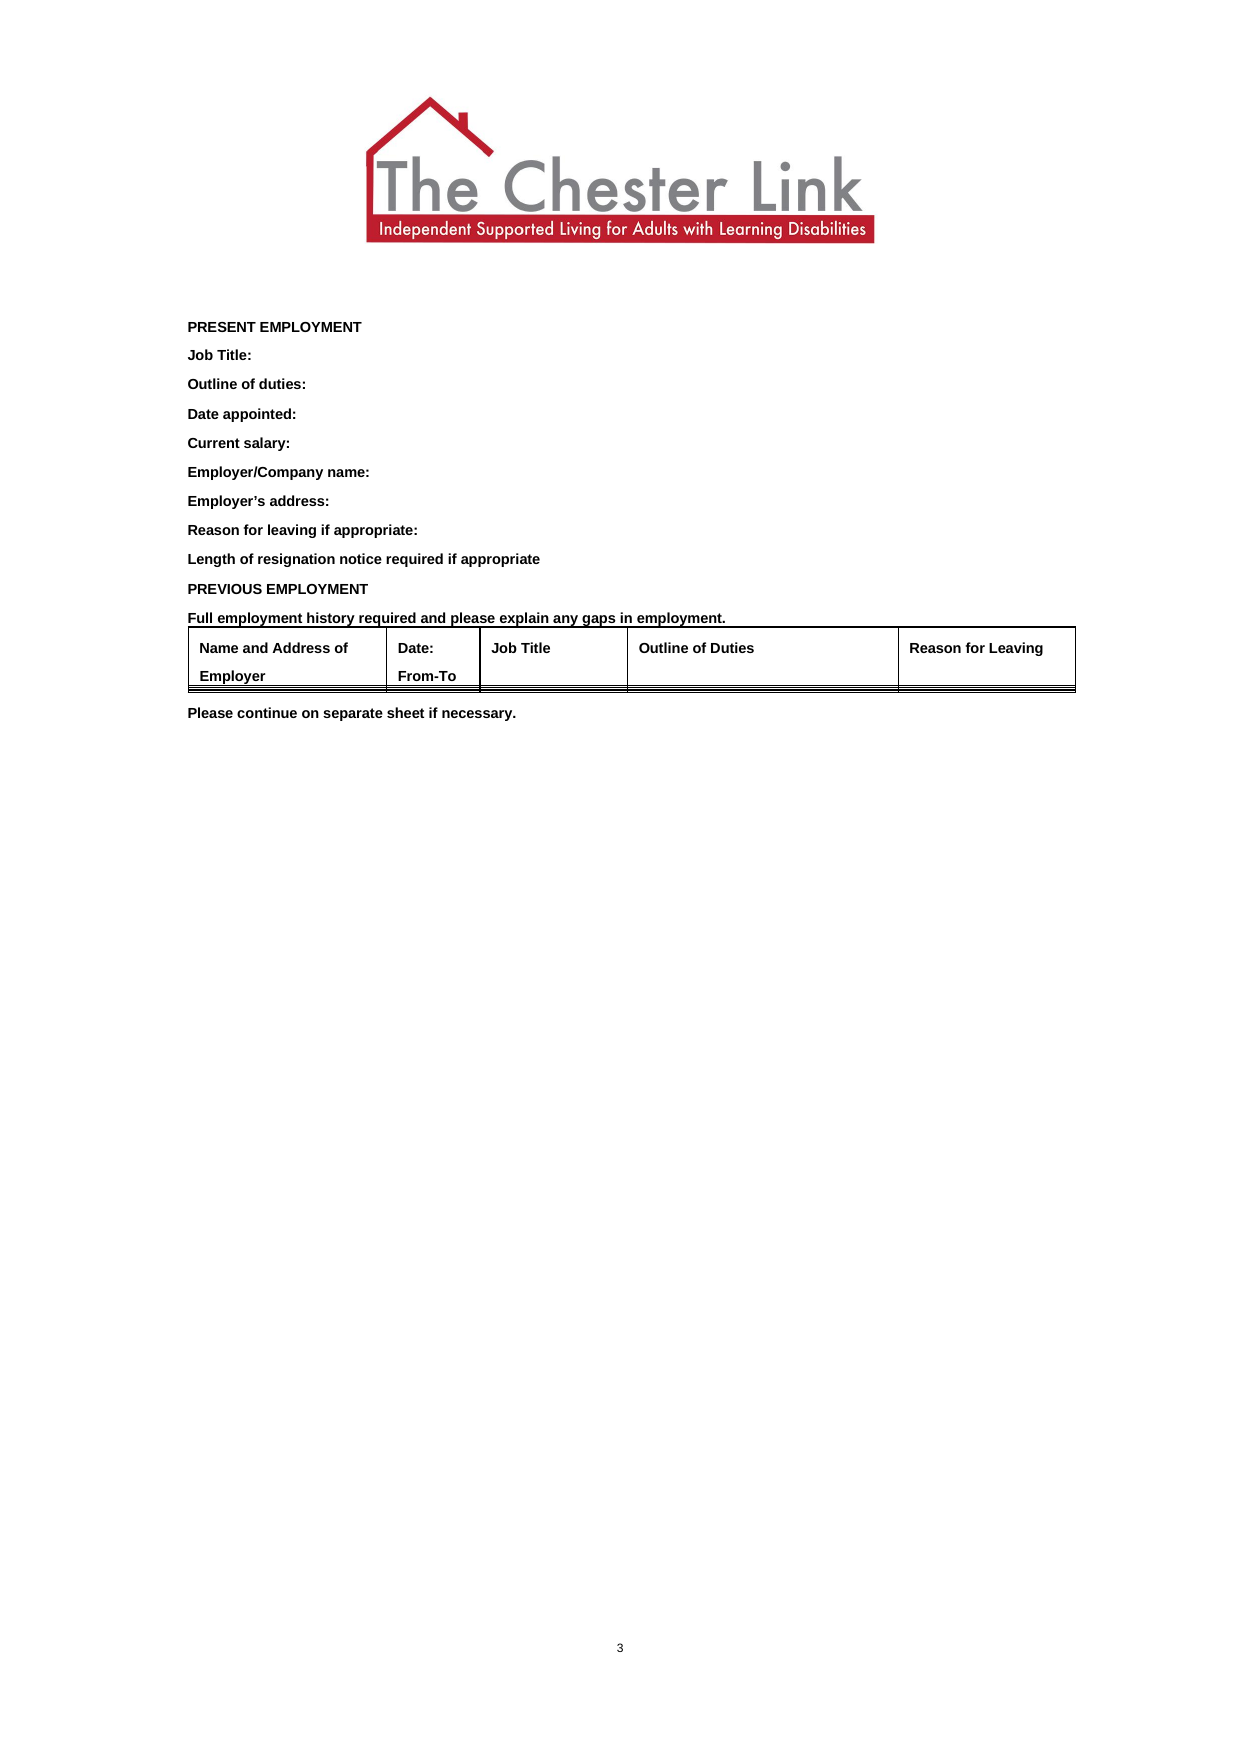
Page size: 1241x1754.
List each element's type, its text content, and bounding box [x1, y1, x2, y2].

text PREVIOUS EMPLOYMENT [187, 569, 1053, 598]
text Outline of duties: [187, 364, 1053, 393]
subtitle PRESENT EMPLOYMENT [187, 306, 1053, 335]
table_header Name and Address of Employer [189, 628, 386, 685]
text Reason for leaving if appropriate: [187, 510, 1053, 538]
text Full employment history required and please explain any gaps in employment. [187, 598, 1053, 626]
table_header Job Title [481, 628, 627, 685]
text Please continue on separate sheet if necessary. [187, 693, 1053, 722]
text Job Title: [187, 335, 1053, 364]
text Employer/Company name: [187, 452, 1053, 480]
text Current salary: [187, 423, 1053, 452]
table_header Outline of Duties [628, 628, 898, 685]
text Employer’s address: [187, 481, 1053, 509]
table_header Reason for Leaving [899, 628, 1075, 685]
text Length of resignation notice required if appropriate [187, 539, 1053, 568]
table_header Date: From-To [387, 628, 479, 685]
picture [324, 75, 916, 307]
text Date appointed: [187, 394, 1053, 423]
